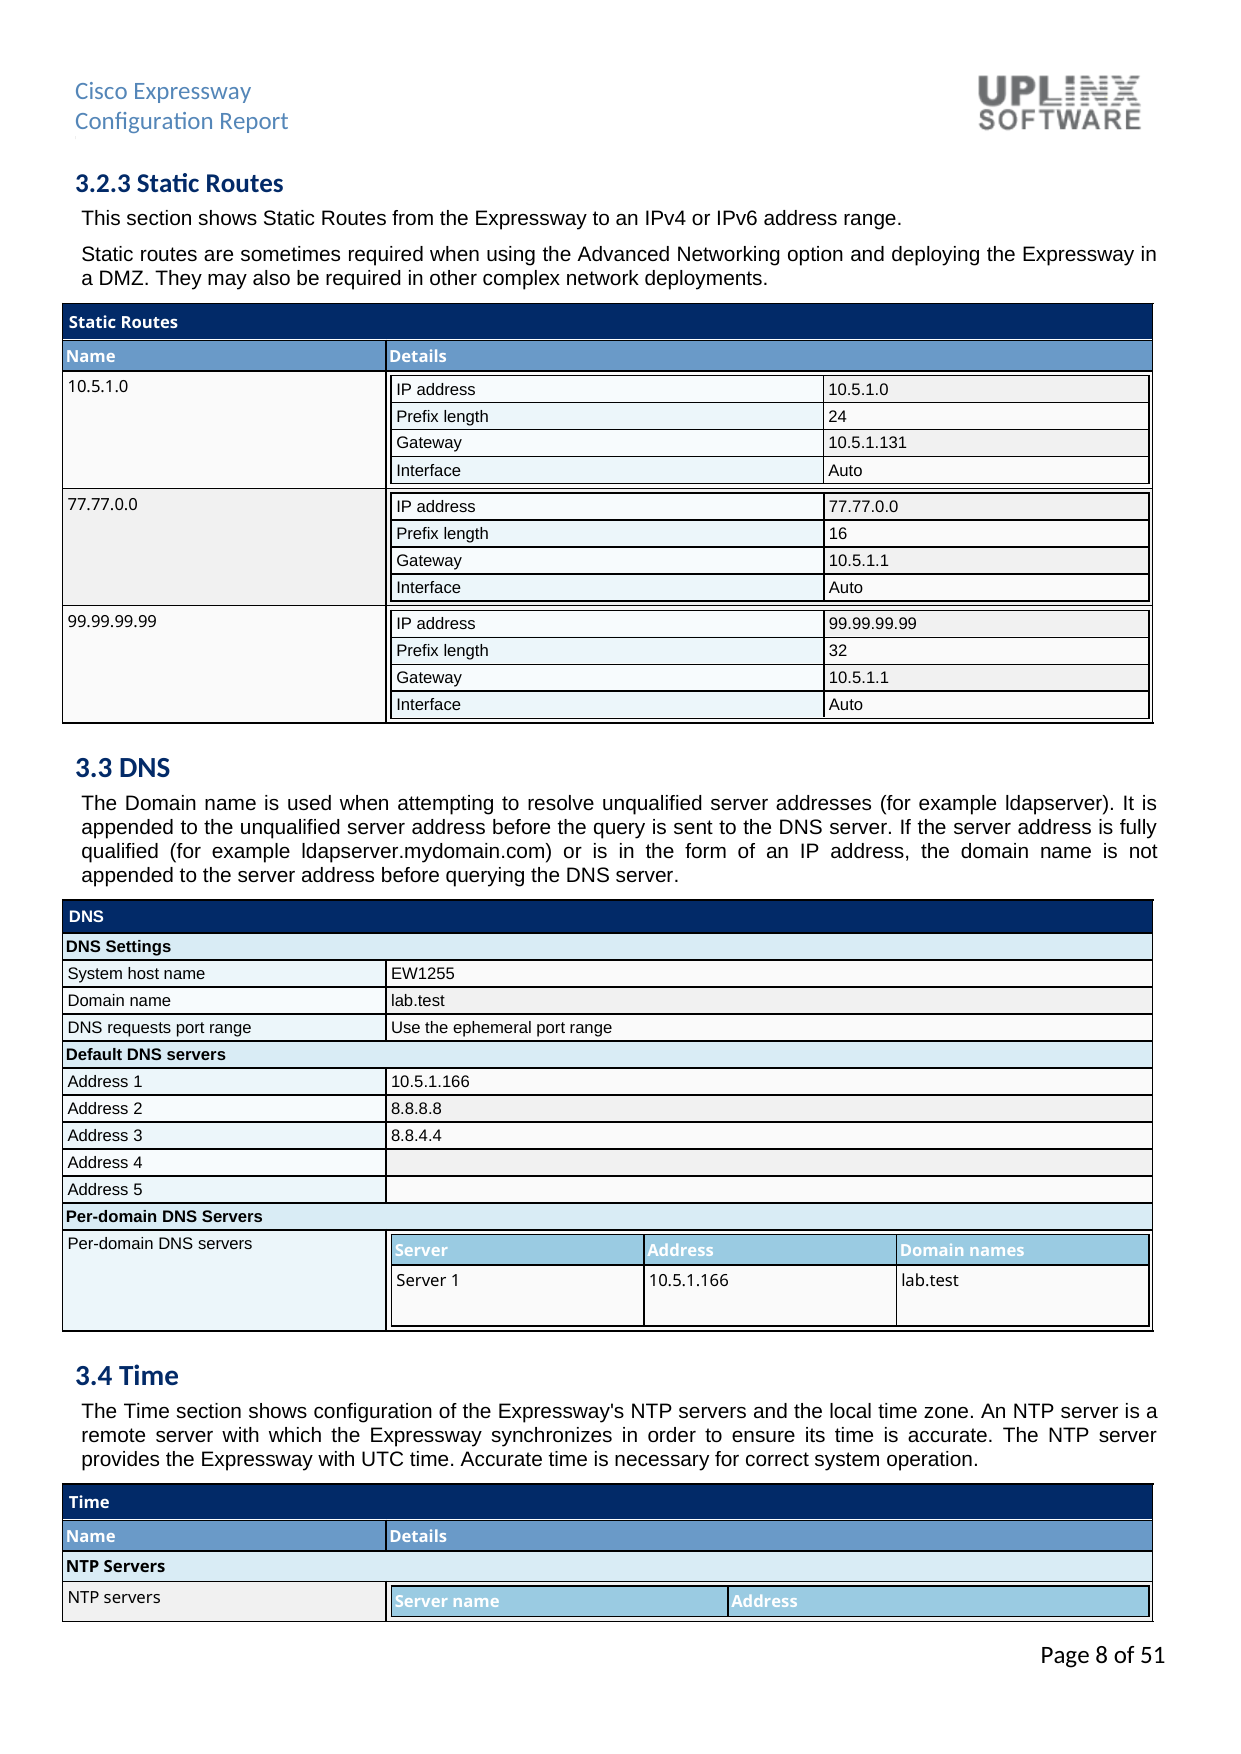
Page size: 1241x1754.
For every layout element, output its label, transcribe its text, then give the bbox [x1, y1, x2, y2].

table_cell Use the ephemeral port range [387, 1015, 1152, 1040]
text Static routes are sometimes required when using the Advanced Networking option and deploying the Expressway in a DMZ. They may also be required in other complex network deployments. [81, 242, 1159, 290]
table_cell DNS requests port range [63, 1015, 385, 1040]
table_cell lab.test [387, 988, 1152, 1013]
table_cell Details [387, 341, 1152, 370]
table_cell Address 2 [63, 1096, 385, 1121]
subtitle 3.2.3 Static Routes [75, 167, 1165, 199]
table_cell NTP Servers [63, 1552, 1152, 1581]
table_cell Name [63, 1521, 385, 1550]
table_header Time [63, 1485, 1152, 1519]
subtitle 3.3 DNS [75, 749, 1165, 784]
table_cell 10.5.1.0 [63, 372, 385, 487]
table_cell System host name [63, 961, 385, 986]
table_cell [387, 1177, 1152, 1202]
table_cell [387, 489, 1152, 605]
text This section shows Static Routes from the Expressway to an IPv4 or IPv6 address range. [81, 206, 1159, 230]
table_header Static Routes [63, 304, 1152, 339]
table_cell 10.5.1.166 [387, 1069, 1152, 1094]
table_cell Address 3 [63, 1123, 385, 1148]
picture [977, 74, 1143, 133]
table_cell Address 1 [63, 1069, 385, 1094]
table_cell [387, 1231, 1152, 1330]
table_cell [387, 1150, 1152, 1175]
table_cell Per-domain DNS Servers [63, 1204, 1152, 1229]
table_cell Details [387, 1521, 1152, 1550]
table_cell Address 4 [63, 1150, 385, 1175]
table_cell Default DNS servers [63, 1042, 1152, 1067]
table_header DNS [63, 901, 1152, 932]
table_cell 8.8.4.4 [387, 1123, 1152, 1148]
table_cell Address 5 [63, 1177, 385, 1202]
table_cell [387, 372, 1152, 487]
table_cell Per-domain DNS servers [63, 1231, 385, 1330]
table_cell 77.77.0.0 [63, 489, 385, 605]
text The Time section shows configuration of the Expressway's NTP servers and the local time zone. An NTP server is a remote server with which the Expressway synchronizes in order to ensure its time is accurate. The NTP server provides the Expressway with UTC time. Accurate time is necessary for correct system operation. [81, 1398, 1159, 1470]
subtitle 3.4 Time [75, 1357, 1165, 1392]
table_cell 8.8.8.8 [387, 1096, 1152, 1121]
table_cell [387, 1582, 1152, 1621]
table_cell [387, 606, 1152, 722]
table_cell 99.99.99.99 [63, 606, 385, 722]
table_cell Domain name [63, 988, 385, 1013]
table_cell Name [63, 341, 385, 370]
text The Domain name is used when attempting to resolve unqualified server addresses (for example ldapserver). It is appended to the unqualified server address before the query is sent to the DNS server. If the server address is fully qualified (for example ldapserver.mydomain.com) or is in the form of an IP address, the domain name is not appended to the server address before querying the DNS server. [81, 791, 1159, 886]
table_cell EW1255 [387, 961, 1152, 986]
table_cell NTP servers [63, 1582, 385, 1621]
table_cell DNS Settings [63, 934, 1152, 959]
